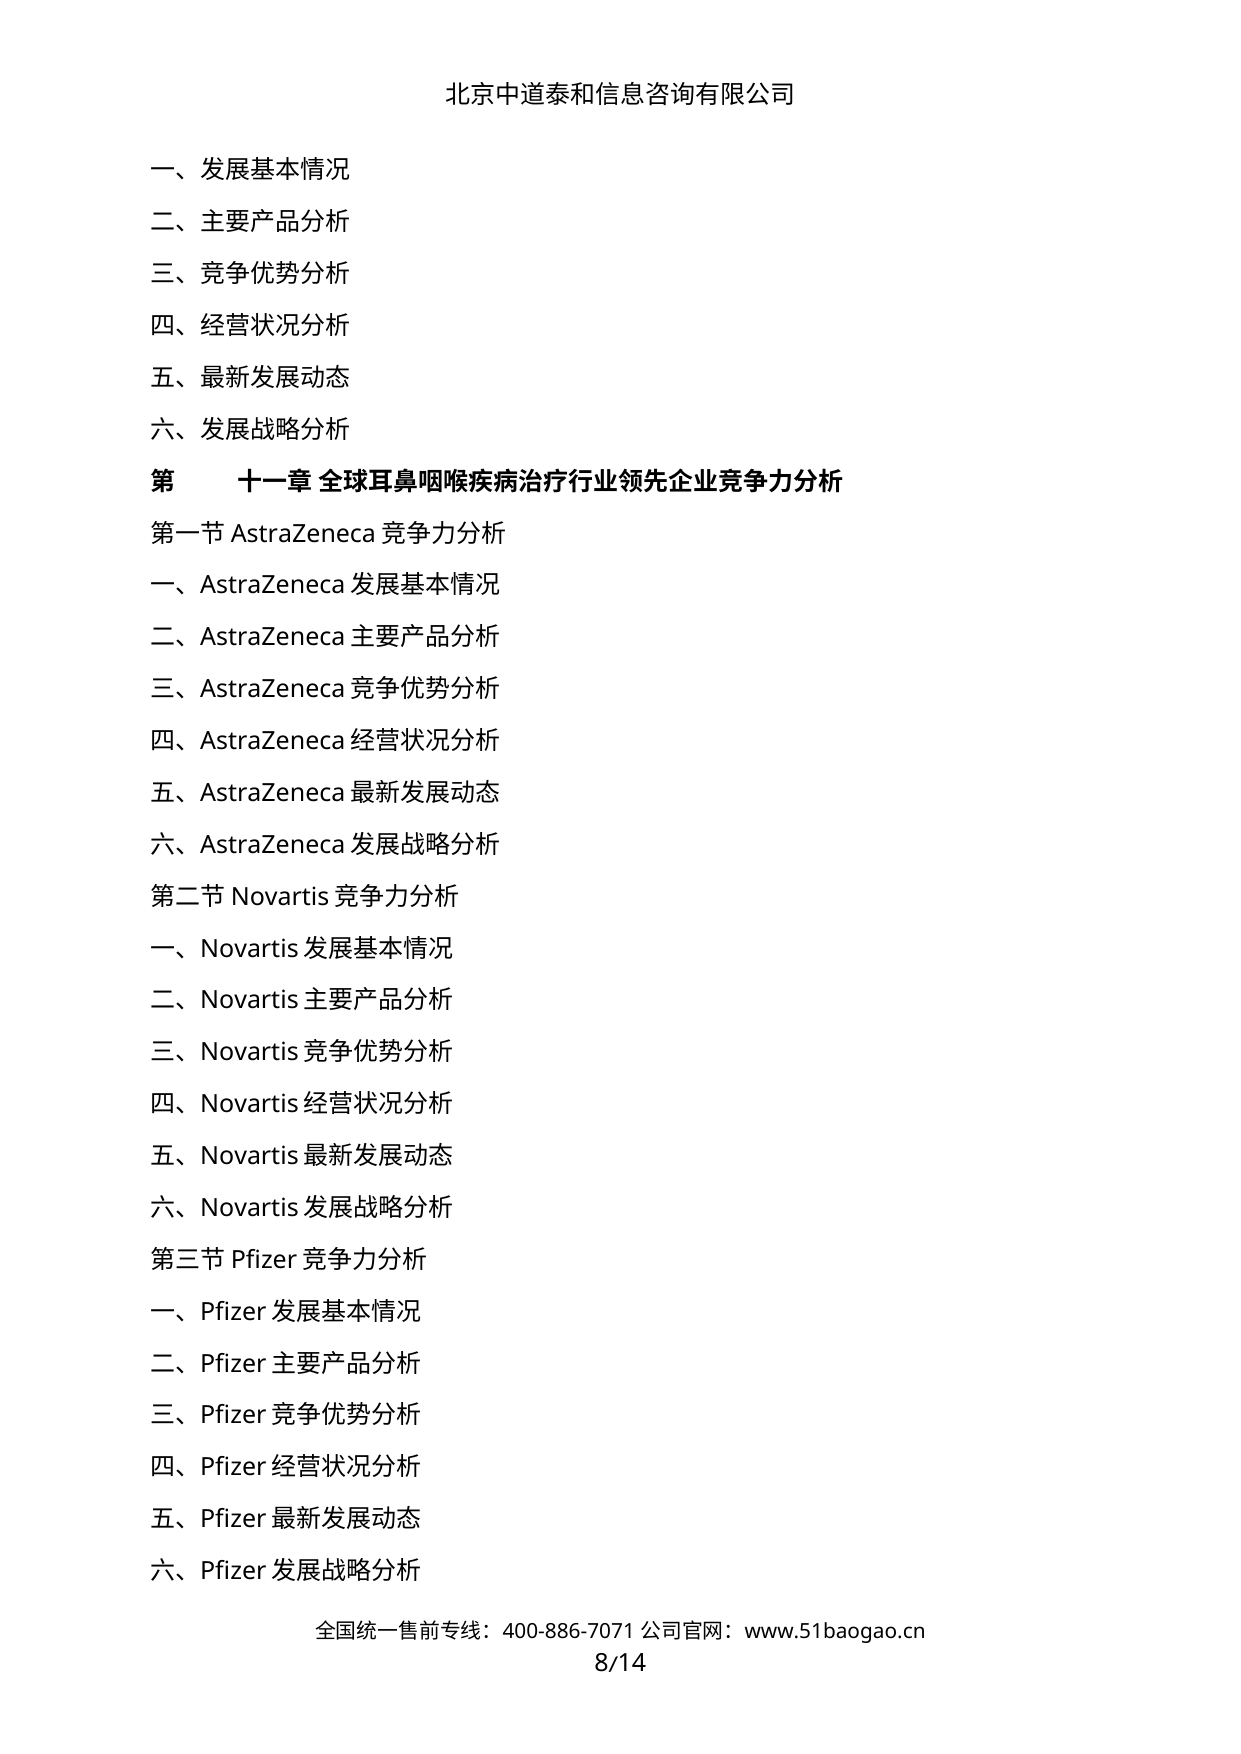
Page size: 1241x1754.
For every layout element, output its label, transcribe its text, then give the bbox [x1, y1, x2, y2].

text 四、AstraZeneca经营状况分析 [150, 721, 1090, 757]
text 四、Pfizer经营状况分析 [150, 1447, 1090, 1483]
text 第二节 Novartis竞争力分析 [150, 876, 1090, 912]
text 三、AstraZeneca竞争优势分析 [150, 669, 1090, 705]
text 五、AstraZeneca最新发展动态 [150, 772, 1090, 809]
text 第一节 AstraZeneca竞争力分析 [150, 513, 1090, 549]
text 四、Novartis经营状况分析 [150, 1084, 1090, 1120]
text 二、Novartis主要产品分析 [150, 980, 1090, 1016]
text 第三节 Pfizer竞争力分析 [150, 1239, 1090, 1276]
text 三、Pfizer竞争优势分析 [150, 1395, 1090, 1431]
text 五、Pfizer最新发展动态 [150, 1499, 1090, 1535]
text 六、发展战略分析 [150, 409, 1090, 446]
text 一、Novartis发展基本情况 [150, 928, 1090, 964]
text 六、Novartis发展战略分析 [150, 1187, 1090, 1224]
text 一、Pfizer发展基本情况 [150, 1291, 1090, 1327]
text 二、AstraZeneca主要产品分析 [150, 617, 1090, 653]
text 第 十一章 全球耳鼻咽喉疾病治疗行业领先企业竞争力分析 [150, 461, 1090, 497]
text 二、Pfizer主要产品分析 [150, 1343, 1090, 1379]
text 二、主要产品分析 [150, 202, 1090, 238]
text 一、AstraZeneca发展基本情况 [150, 565, 1090, 601]
text 四、经营状况分析 [150, 306, 1090, 342]
text 五、Novartis最新发展动态 [150, 1136, 1090, 1172]
text 三、竞争优势分析 [150, 254, 1090, 290]
text 五、最新发展动态 [150, 357, 1090, 394]
text 六、Pfizer发展战略分析 [150, 1551, 1090, 1587]
text 一、发展基本情况 [150, 150, 1090, 186]
text 六、AstraZeneca发展战略分析 [150, 824, 1090, 861]
text 三、Novartis竞争优势分析 [150, 1032, 1090, 1068]
